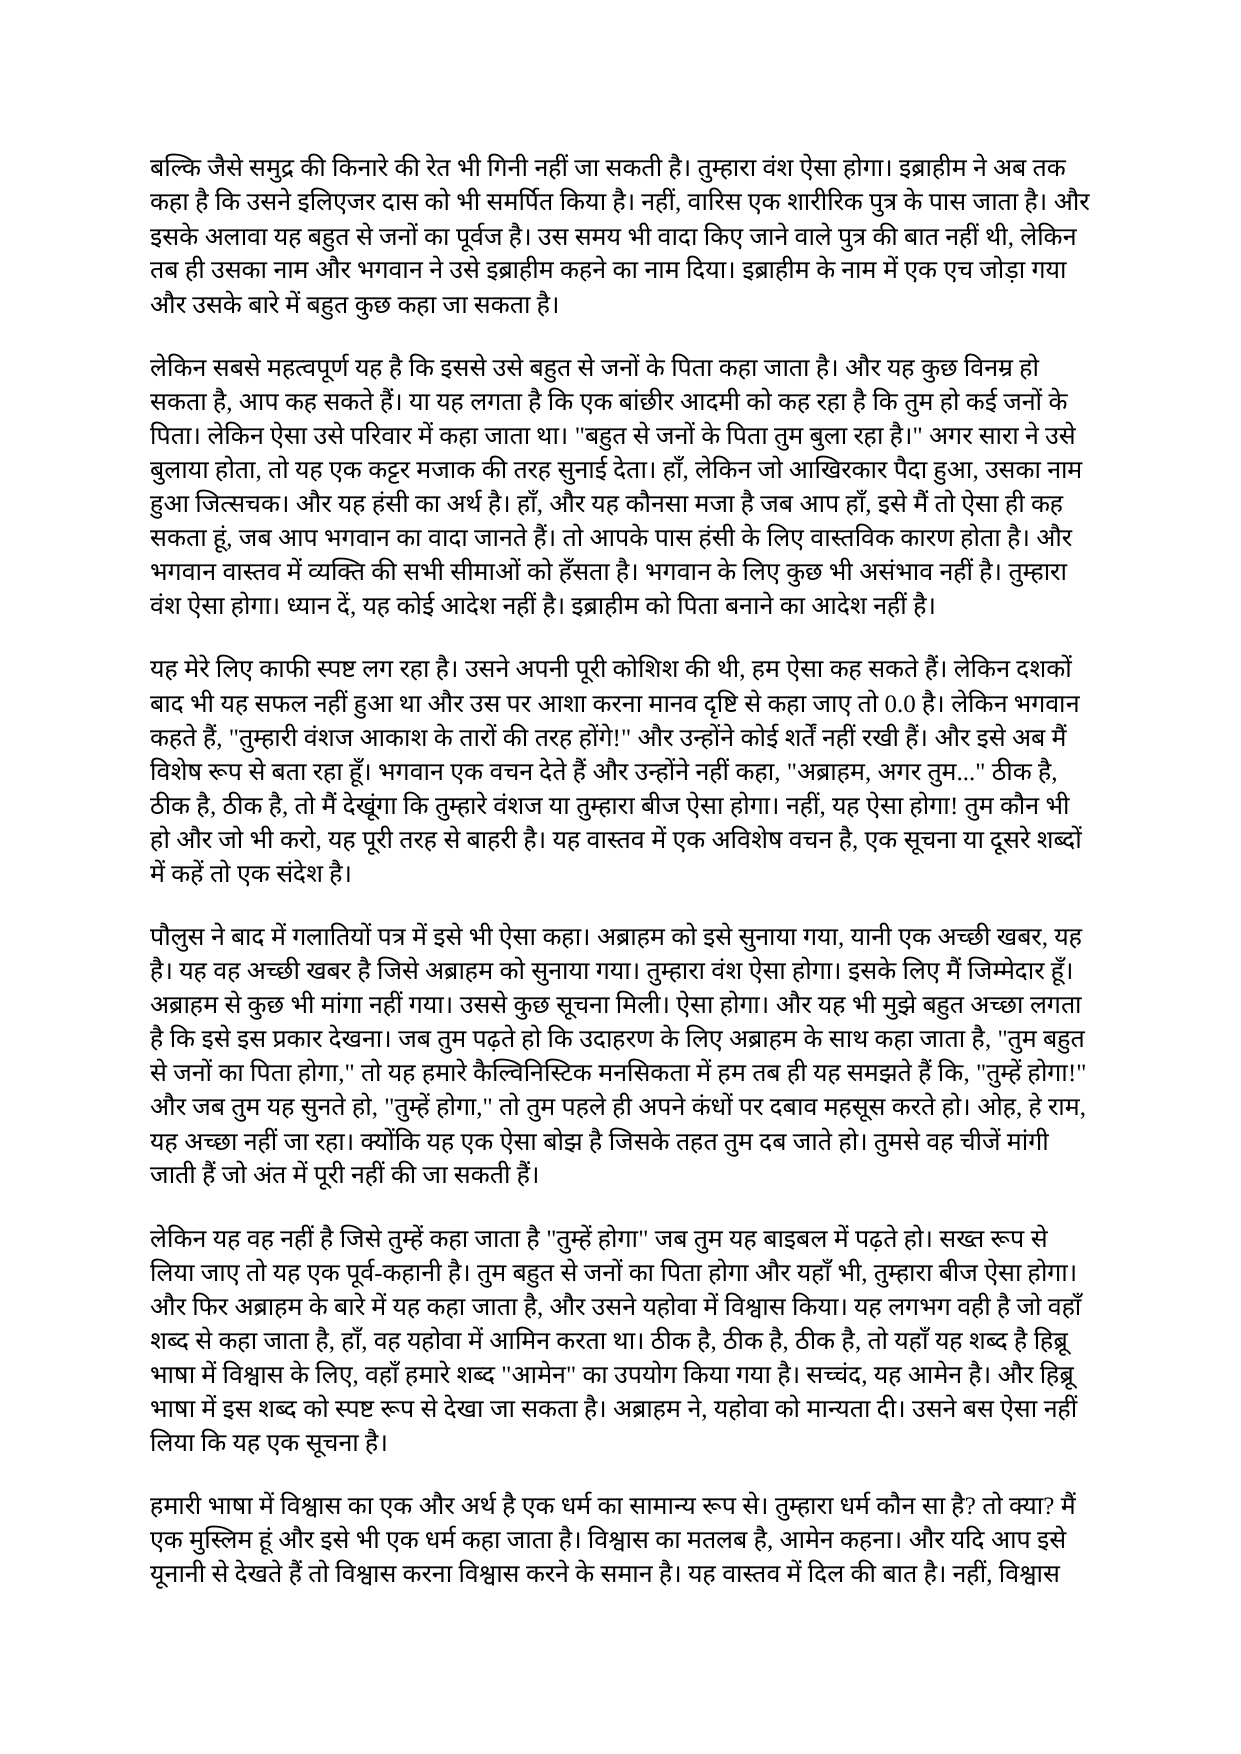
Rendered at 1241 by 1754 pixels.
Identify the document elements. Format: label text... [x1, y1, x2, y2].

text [150, 150, 1090, 320]
text लेकिन सबसे महत्वपूर्ण यह है कि इससे उसे बहुत से जनों के पिता कहा जाता है। और यह कुछ विनम्र हो सकता है, आप कह सकते हैं। या यह लगता है कि एक बांछीर आदमी को कह रहा है कि तुम हो कई जनों के पिता। लेकिन ऐसा उसे परिवार में कहा जाता था। "बहुत से जनों के पिता तुम बुला रहा है।" अगर सारा ने उसे बुलाया होता, तो यह एक कट्टर मजाक की तरह सुनाई देता। हाँ, लेकिन जो आखिरकार पैदा हुआ, उसका नाम हुआ जित्सचक। और यह हंसी का अर्थ है। हाँ, और यह कौनसा मजा है जब आप हाँ, इसे मैं तो ऐसा ही कह सकता हूं, जब आप भगवान का वादा जानते हैं। तो आपके पास हंसी के लिए वास्तविक कारण होता है। और भगवान वास्तव में व्यक्ति की सभी सीमाओं को हँसता है। भगवान के लिए कुछ भी असंभाव नहीं है। तुम्हारा वंश ऐसा होगा। ध्यान दें, यह कोई आदेश नहीं है। इब्राहीम को पिता बनाने का आदेश नहीं है। [150, 349, 1090, 622]
text लेकिन यह वह नहीं है जिसे तुम्हें कहा जाता है "तुम्हें होगा" जब तुम यह बाइबल में पढ़ते हो। सख्त रूप से लिया जाए तो यह एक पूर्व-कहानी है। तुम बहुत से जनों का पिता होगा और यहाँ भी, तुम्हारा बीज ऐसा होगा। और फिर अब्राहम के बारे में यह कहा जाता है, और उसने यहोवा में विश्वास किया। यह लगभग वही है जो वहाँ शब्द से कहा जाता है, हाँ, वह यहोवा में आमिन करता था। ठीक है, ठीक है, ठीक है, तो यहाँ यह शब्द है हिब्रू भाषा में विश्वास के लिए, वहाँ हमारे शब्द "आमेन" का उपयोग किया गया है। सच्चंद, यह आमेन है। और हिब्रू भाषा में इस शब्द को स्पष्ट रूप से देखा जा सकता है। अब्राहम ने, यहोवा को मान्यता दी। उसने बस ऐसा नहीं लिया कि यह एक सूचना है। [150, 1220, 1090, 1459]
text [150, 1488, 1090, 1590]
text पौलुस ने बाद में गलातियों पत्र में इसे भी ऐसा कहा। अब्राहम को इसे सुनाया गया, यानी एक अच्छी खबर, यह है। यह वह अच्छी खबर है जिसे अब्राहम को सुनाया गया। तुम्हारा वंश ऐसा होगा। इसके लिए मैं जिम्मेदार हूँ। अब्राहम से कुछ भी मांगा नहीं गया। उससे कुछ सूचना मिली। ऐसा होगा। और यह भी मुझे बहुत अच्छा लगता है कि इसे इस प्रकार देखना। जब तुम पढ़ते हो कि उदाहरण के लिए अब्राहम के साथ कहा जाता है, "तुम बहुत से जनों का पिता होगा," तो यह हमारे कैल्विनिस्टिक मनसिकता में हम तब ही यह समझते हैं कि, "तुम्हें होगा!" और जब तुम यह सुनते हो, "तुम्हें होगा," तो तुम पहले ही अपने कंधों पर दबाव महसूस करते हो। ओह, हे राम, यह अच्छा नहीं जा रहा। क्योंकि यह एक ऐसा बोझ है जिसके तहत तुम दब जाते हो। तुमसे वह चीजें मांगी जाती हैं जो अंत में पूरी नहीं की जा सकती हैं। [150, 919, 1090, 1191]
text यह मेरे लिए काफी स्पष्ट लग रहा है। उसने अपनी पूरी कोशिश की थी, हम ऐसा कह सकते हैं। लेकिन दशकों बाद भी यह सफल नहीं हुआ था और उस पर आशा करना मानव दृष्टि से कहा जाए तो 0.0 है। लेकिन भगवान कहते हैं, "तुम्हारी वंशज आकाश के तारों की तरह होंगे!" और उन्होंने कोई शर्तें नहीं रखी हैं। और इसे अब मैं विशेष रूप से बता रहा हूँ। भगवान एक वचन देते हैं और उन्होंने नहीं कहा, "अब्राहम, अगर तुम..." ठीक है, ठीक है, ठीक है, तो मैं देखूंगा कि तुम्हारे वंशज या तुम्हारा बीज ऐसा होगा। नहीं, यह ऐसा होगा! तुम कौन भी हो और जो भी करो, यह पूरी तरह से बाहरी है। यह वास्तव में एक अविशेष वचन है, एक सूचना या दूसरे शब्दों में कहें तो एक संदेश है। [150, 651, 1090, 889]
